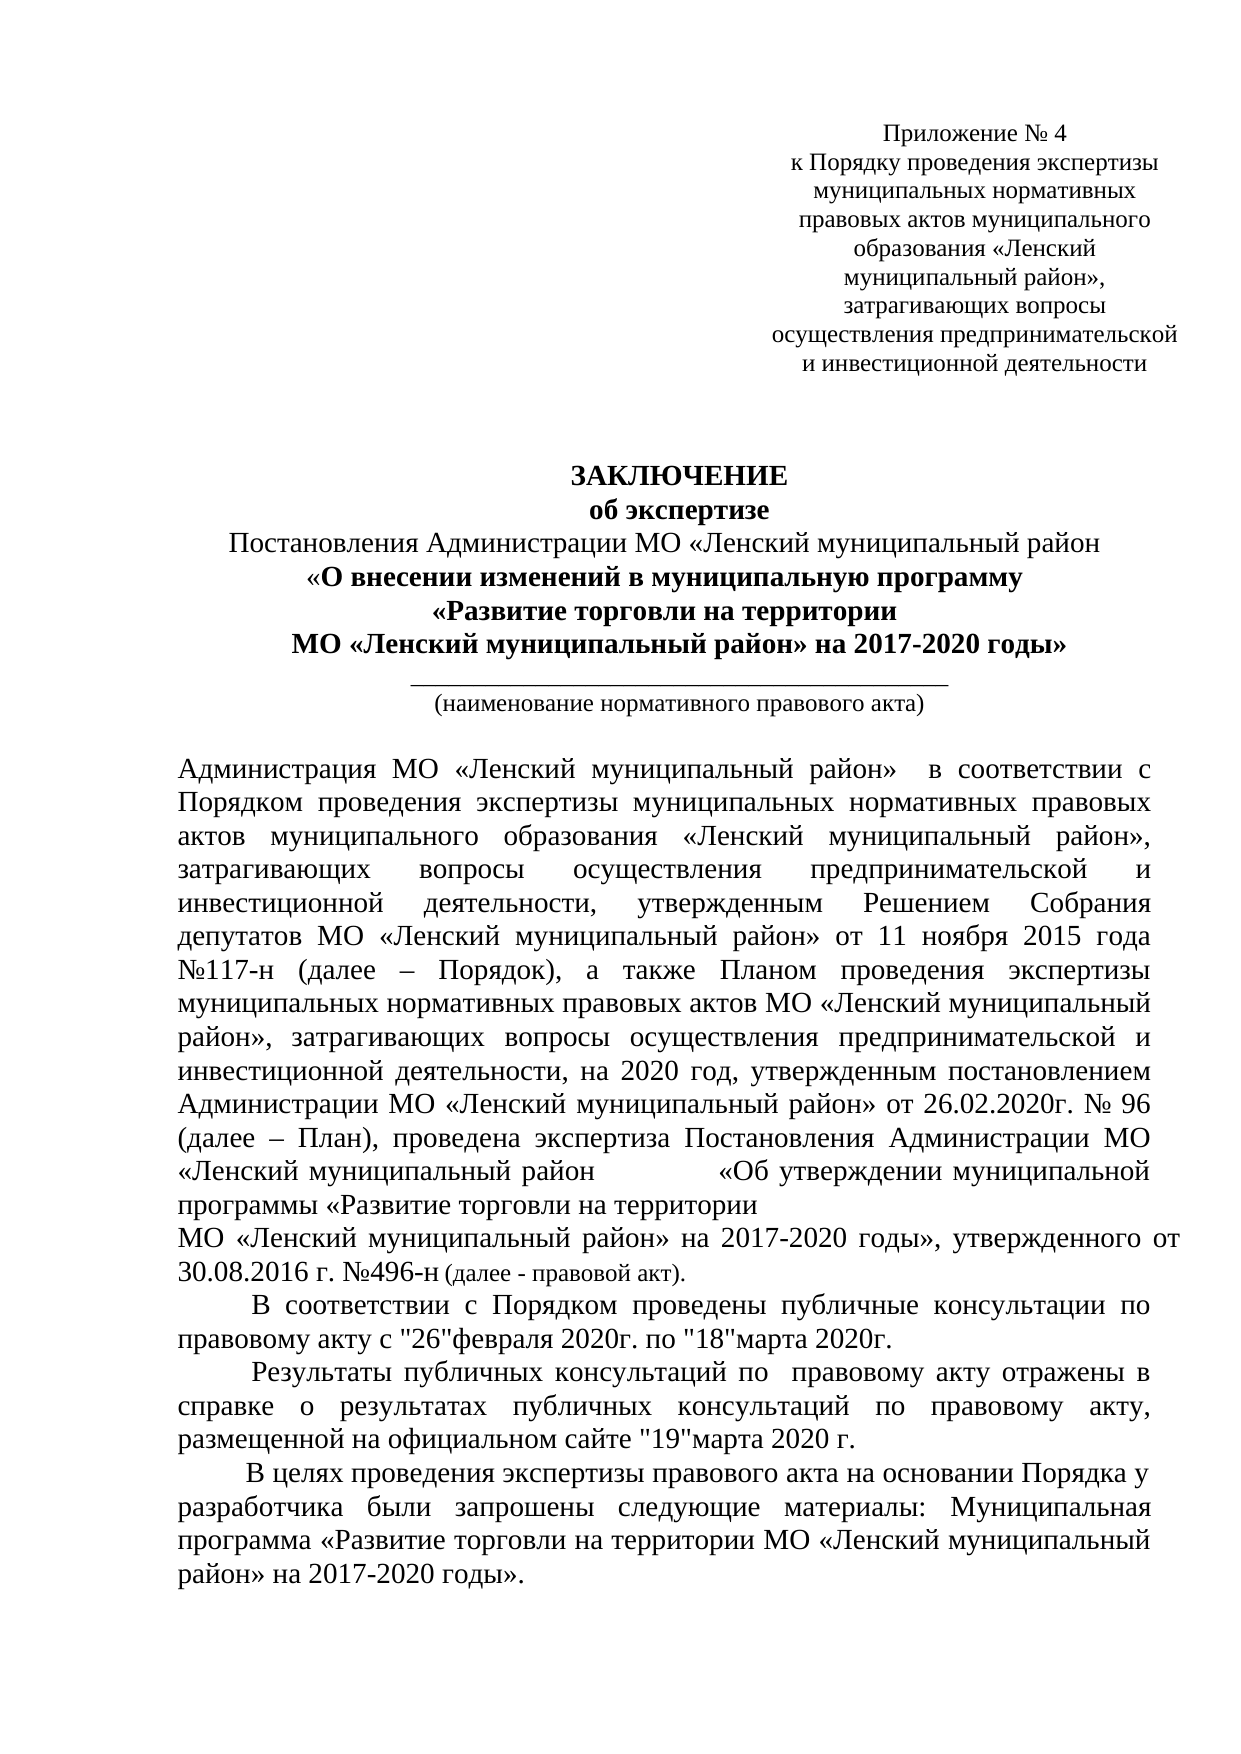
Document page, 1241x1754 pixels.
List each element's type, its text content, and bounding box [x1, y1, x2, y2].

text ЗАКЛЮЧЕНИЕ [177, 458, 1181, 492]
text Постановления Администрации МО «Ленский муниципальный район «О внесении изменений в муниципальную программу [177, 526, 1152, 593]
text Администрация МО «Ленский муниципальный район» в соответствии с Порядком проведения экспертизы муниципальных нормативных правовых актов муниципального образования «Ленский муниципальный район», затрагивающих вопросы осуществления предпринимательской и инвестиционной деятельности, утвержденным Решением Собрания депутатов МО «Ленский муниципальный район» от 11 ноября 2015 года №117-н (далее – Порядок), а также Планом проведения экспертизы муниципальных нормативных правовых актов МО «Ленский муниципальный район», затрагивающих вопросы осуществления предпринимательской и инвестиционной деятельности, на 2020 год, утвержденным постановлением Администрации МО «Ленский муниципальный район» от 26.02.2020г. № 96 (далее – План), проведена экспертиза Постановления Администрации МО «Ленский муниципальный район «Об утверждении муниципальной программы «Развитие торговли на территории [177, 751, 1152, 1220]
text об экспертизе [177, 492, 1181, 526]
text к Порядку проведения экспертизы [768, 147, 1181, 176]
text В целях проведения экспертизы правового акта на основании Порядка у разработчика были запрошены следующие материалы: Муниципальная программа «Развитие торговли на территории МО «Ленский муниципальный район» на 2017-2020 годы». [177, 1455, 1152, 1589]
text и инвестиционной деятельности [768, 348, 1181, 377]
text муниципальных нормативных правовых актов муниципального образования «Ленский муниципальный район», затрагивающих вопросы осуществления предпринимательской [768, 176, 1181, 348]
text В соответствии с Порядком проведены публичные консультации по правовому акту с "26"февраля 2020г. по "18"марта 2020г. [177, 1287, 1152, 1354]
text (наименование нормативного правового акта) [177, 688, 1181, 717]
text МО «Ленский муниципальный район» на 2017-2020 годы», утвержденного от 30.08.2016 г. №496-н (далее - правовой акт). [177, 1220, 1181, 1287]
text «Развитие торговли на территории [177, 593, 1152, 626]
text Результаты публичных консультаций по правовому акту отражены в справке о результатах публичных консультаций по правовому акту, размещенной на официальном сайте "19"марта 2020 г. [177, 1354, 1152, 1455]
text Приложение № 4 [768, 118, 1181, 147]
text ___________________________________________ [177, 660, 1181, 688]
text МО «Ленский муниципальный район» на 2017-2020 годы» [177, 626, 1181, 660]
